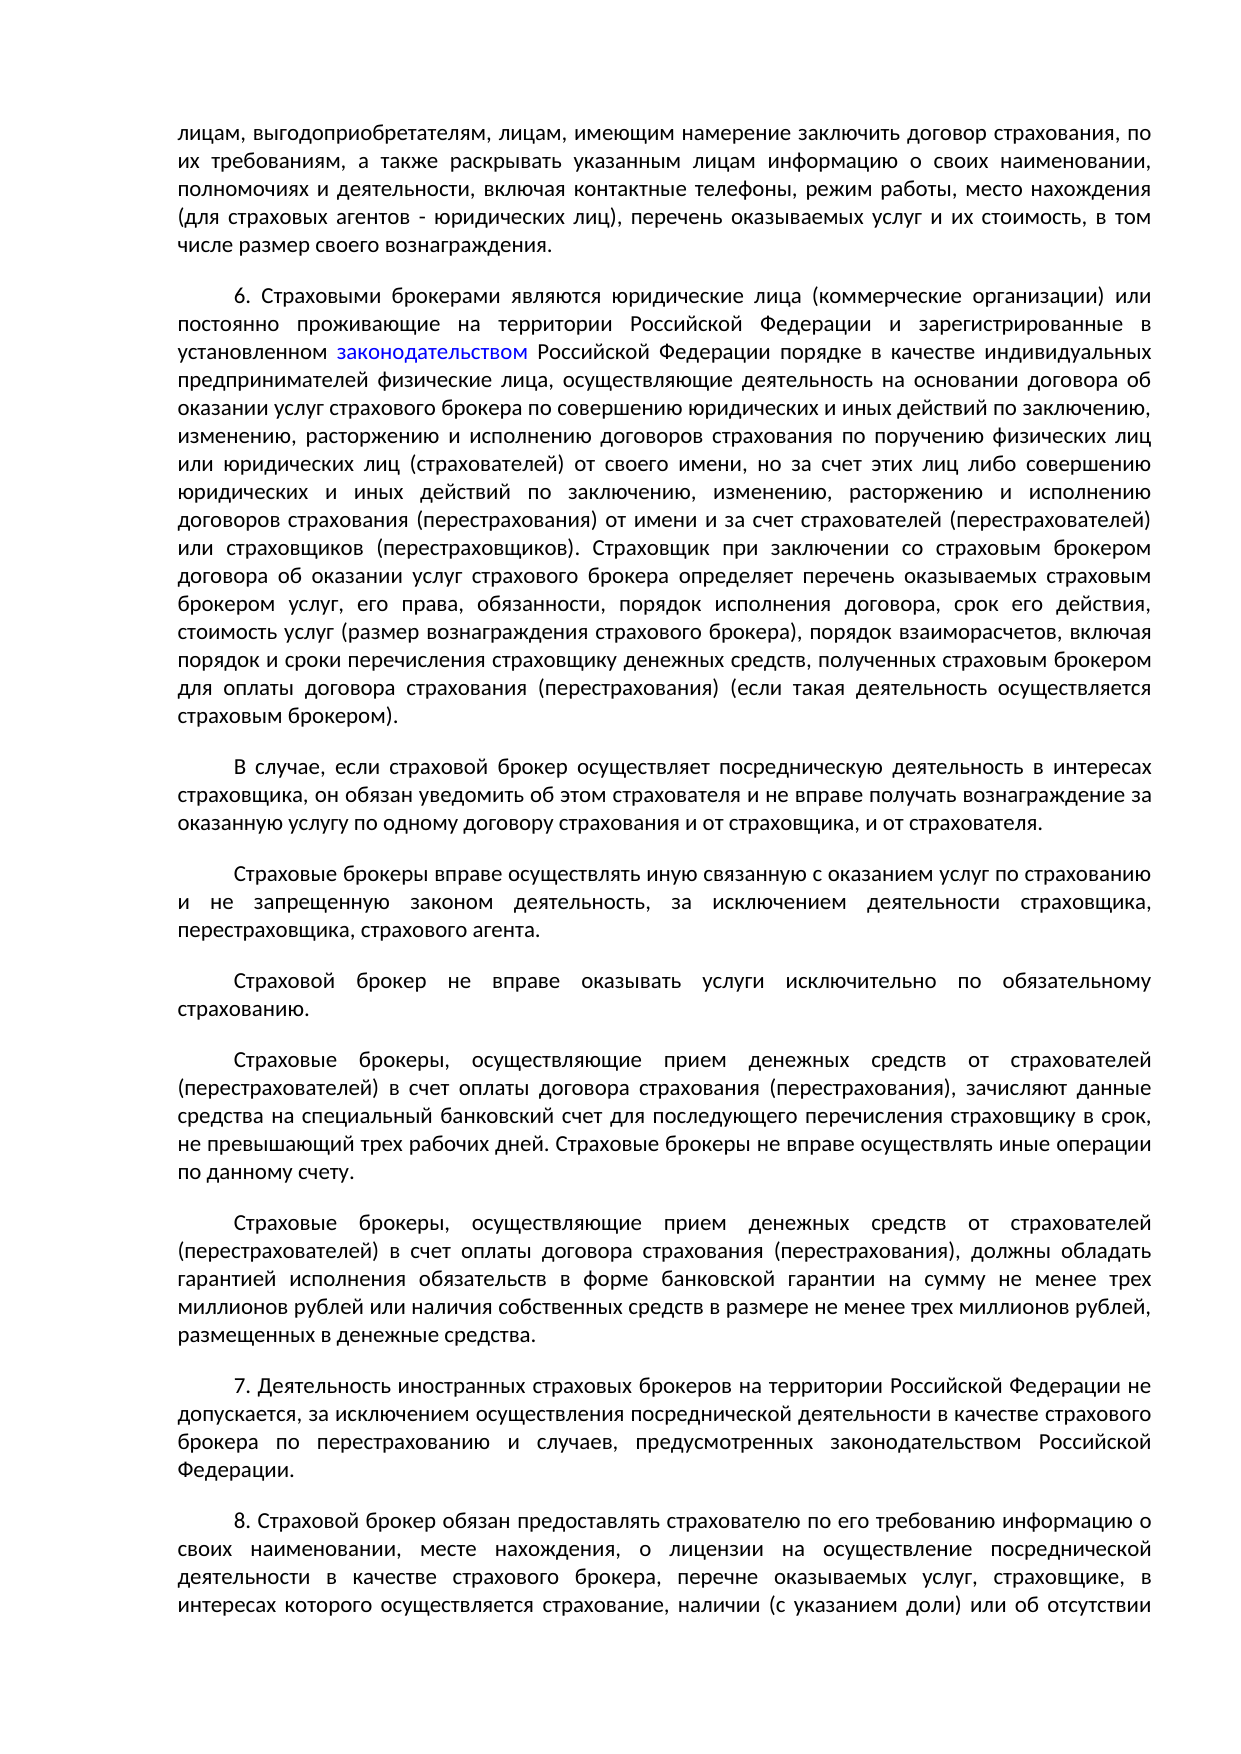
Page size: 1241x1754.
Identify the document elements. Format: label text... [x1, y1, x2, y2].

text Страховые брокеры вправе осуществлять иную связанную с оказанием услуг по страхованию и не запрещенную законом деятельность, за исключением деятельности страховщика, перестраховщика, страхового агента. [177, 859, 1152, 943]
text В случае, если страховой брокер осуществляет посредническую деятельность в интересах страховщика, он обязан уведомить об этом страхователя и не вправе получать вознаграждение за оказанную услугу по одному договору страхования и от страховщика, и от страхователя. [177, 752, 1152, 836]
text 7. Деятельность иностранных страховых брокеров на территории Российской Федерации не допускается, за исключением осуществления посреднической деятельности в качестве страхового брокера по перестрахованию и случаев, предусмотренных законодательством Российской Федерации. [177, 1371, 1152, 1483]
text Страховые брокеры, осуществляющие прием денежных средств от страхователей (перестрахователей) в счет оплаты договора страхования (перестрахования), зачисляют данные средства на специальный банковский счет для последующего перечисления страховщику в срок, не превышающий трех рабочих дней. Страховые брокеры не вправе осуществлять иные операции по данному счету. [177, 1045, 1152, 1185]
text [177, 118, 1152, 258]
text Страховой брокер не вправе оказывать услуги исключительно по обязательному страхованию. [177, 966, 1152, 1022]
text Страховые брокеры, осуществляющие прием денежных средств от страхователей (перестрахователей) в счет оплаты договора страхования (перестрахования), должны обладать гарантией исполнения обязательств в форме банковской гарантии на сумму не менее трех миллионов рублей или наличия собственных средств в размере не менее трех миллионов рублей, размещенных в денежные средства. [177, 1208, 1152, 1348]
text 6. Страховыми брокерами являются юридические лица (коммерческие организации) или постоянно проживающие на территории Российской Федерации и зарегистрированные в установленном законодательством Российской Федерации порядке в качестве индивидуальных предпринимателей физические лица, осуществляющие деятельность на основании договора об оказании услуг страхового брокера по совершению юридических и иных действий по заключению, изменению, расторжению и исполнению договоров страхования по поручению физических лиц или юридических лиц (страхователей) от своего имени, но за счет этих лиц либо совершению юридических и иных действий по заключению, изменению, расторжению и исполнению договоров страхования (перестрахования) от имени и за счет страхователей (перестрахователей) или страховщиков (перестраховщиков). Страховщик при заключении со страховым брокером договора об оказании услуг страхового брокера определяет перечень оказываемых страховым брокером услуг, его права, обязанности, порядок исполнения договора, срок его действия, стоимость услуг (размер вознаграждения страхового брокера), порядок взаиморасчетов, включая порядок и сроки перечисления страховщику денежных средств, полученных страховым брокером для оплаты договора страхования (перестрахования) (если такая деятельность осуществляется страховым брокером). [177, 281, 1152, 729]
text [177, 1506, 1152, 1618]
